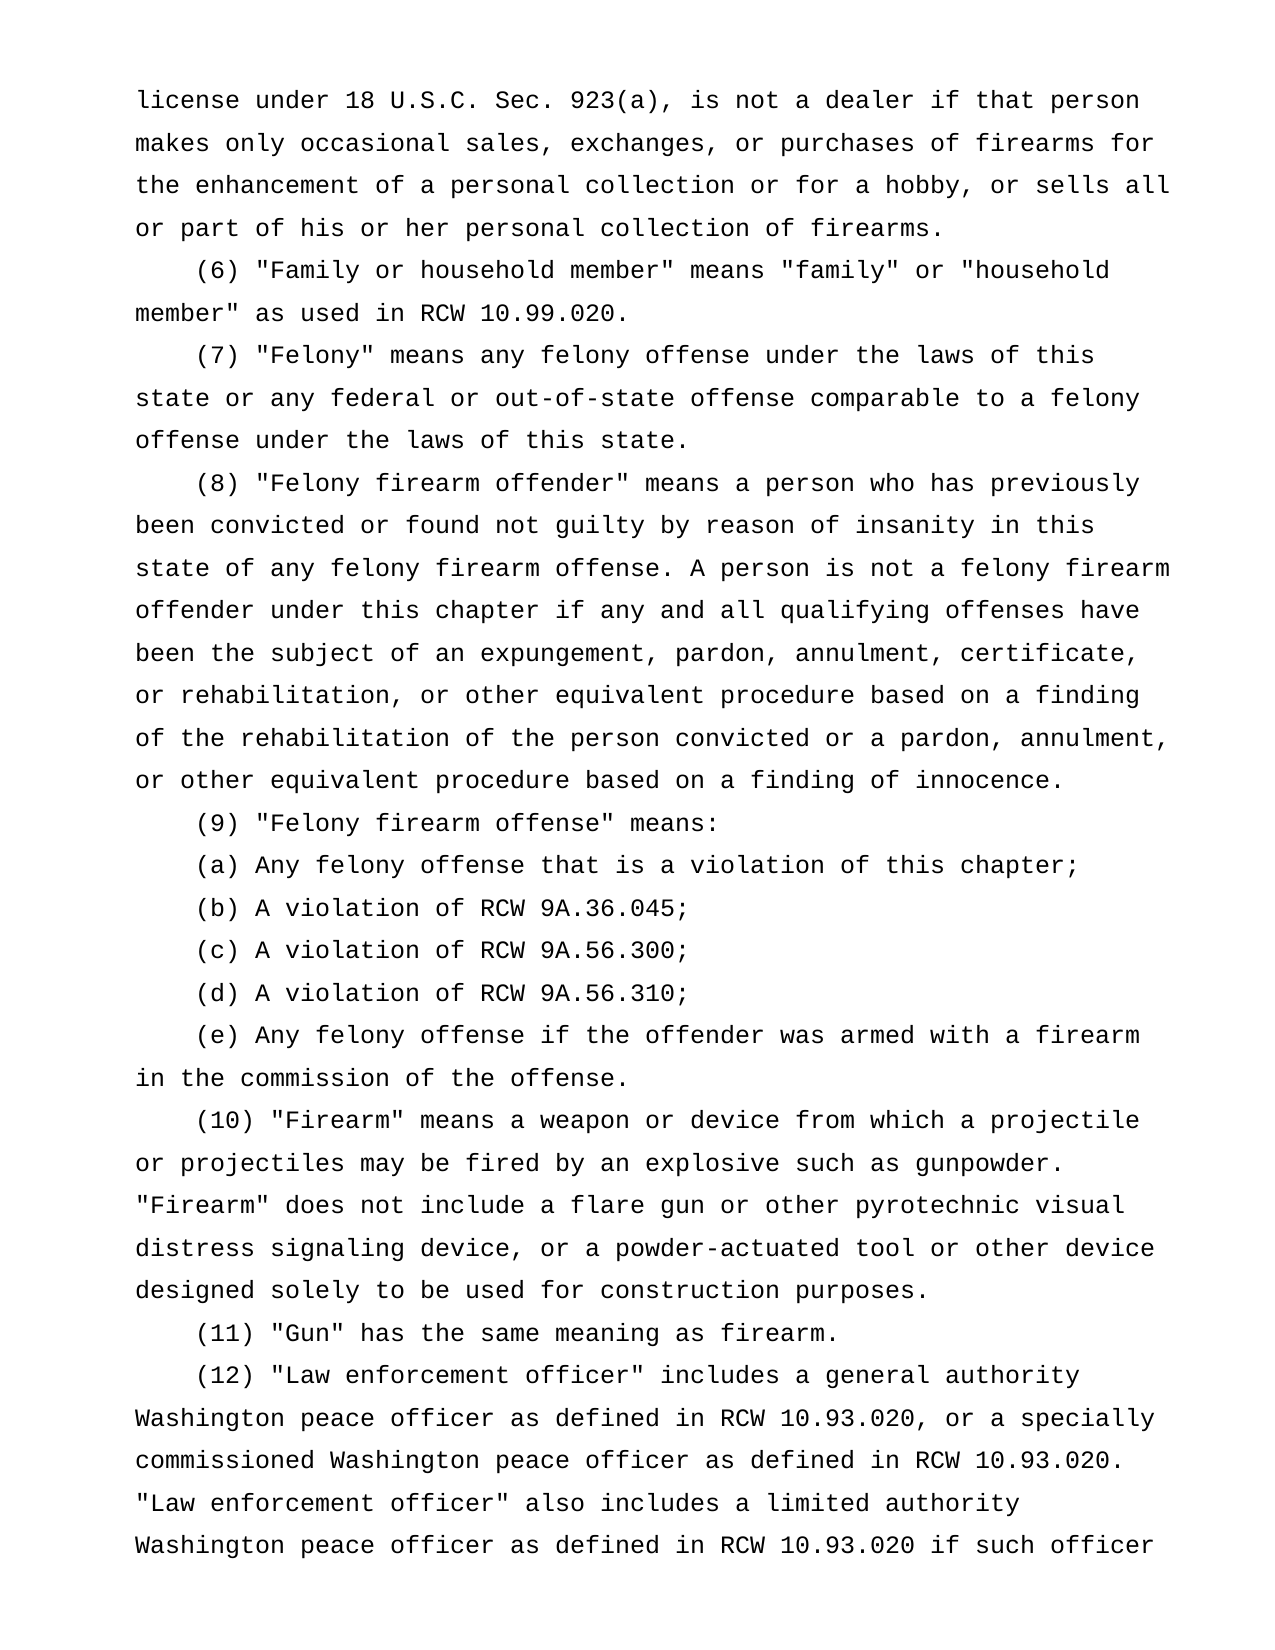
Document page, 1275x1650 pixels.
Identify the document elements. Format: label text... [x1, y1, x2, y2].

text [135, 1350, 1170, 1562]
text (b) A violation of RCW 9A.36.045; [135, 882, 1170, 925]
text (8) "Felony firearm offender" means a person who has previously been convicted or found not guilty by reason of insanity in this state of any felony firearm offense. A person is not a felony firearm offender under this chapter if any and all qualifying offenses have been the subject of an expungement, pardon, annulment, certificate, or rehabilitation, or other equivalent procedure based on a finding of the rehabilitation of the person convicted or a pardon, annulment, or other equivalent procedure based on a finding of innocence. [135, 457, 1170, 797]
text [135, 75, 1170, 245]
text (7) "Felony" means any felony offense under the laws of this state or any federal or out-of-state offense comparable to a felony offense under the laws of this state. [135, 330, 1170, 457]
text (c) A violation of RCW 9A.56.300; [135, 925, 1170, 967]
text (a) Any felony offense that is a violation of this chapter; [135, 840, 1170, 882]
text (e) Any felony offense if the offender was armed with a firearm in the commission of the offense. [135, 1010, 1170, 1095]
text (d) A violation of RCW 9A.56.310; [135, 967, 1170, 1010]
text (9) "Felony firearm offense" means: [135, 797, 1170, 840]
text (6) "Family or household member" means "family" or "household member" as used in RCW 10.99.020. [135, 245, 1170, 330]
text (10) "Firearm" means a weapon or device from which a projectile or projectiles may be fired by an explosive such as gunpowder. "Firearm" does not include a flare gun or other pyrotechnic visual distress signaling device, or a powder-actuated tool or other device designed solely to be used for construction purposes. [135, 1095, 1170, 1307]
text (11) "Gun" has the same meaning as firearm. [135, 1307, 1170, 1350]
